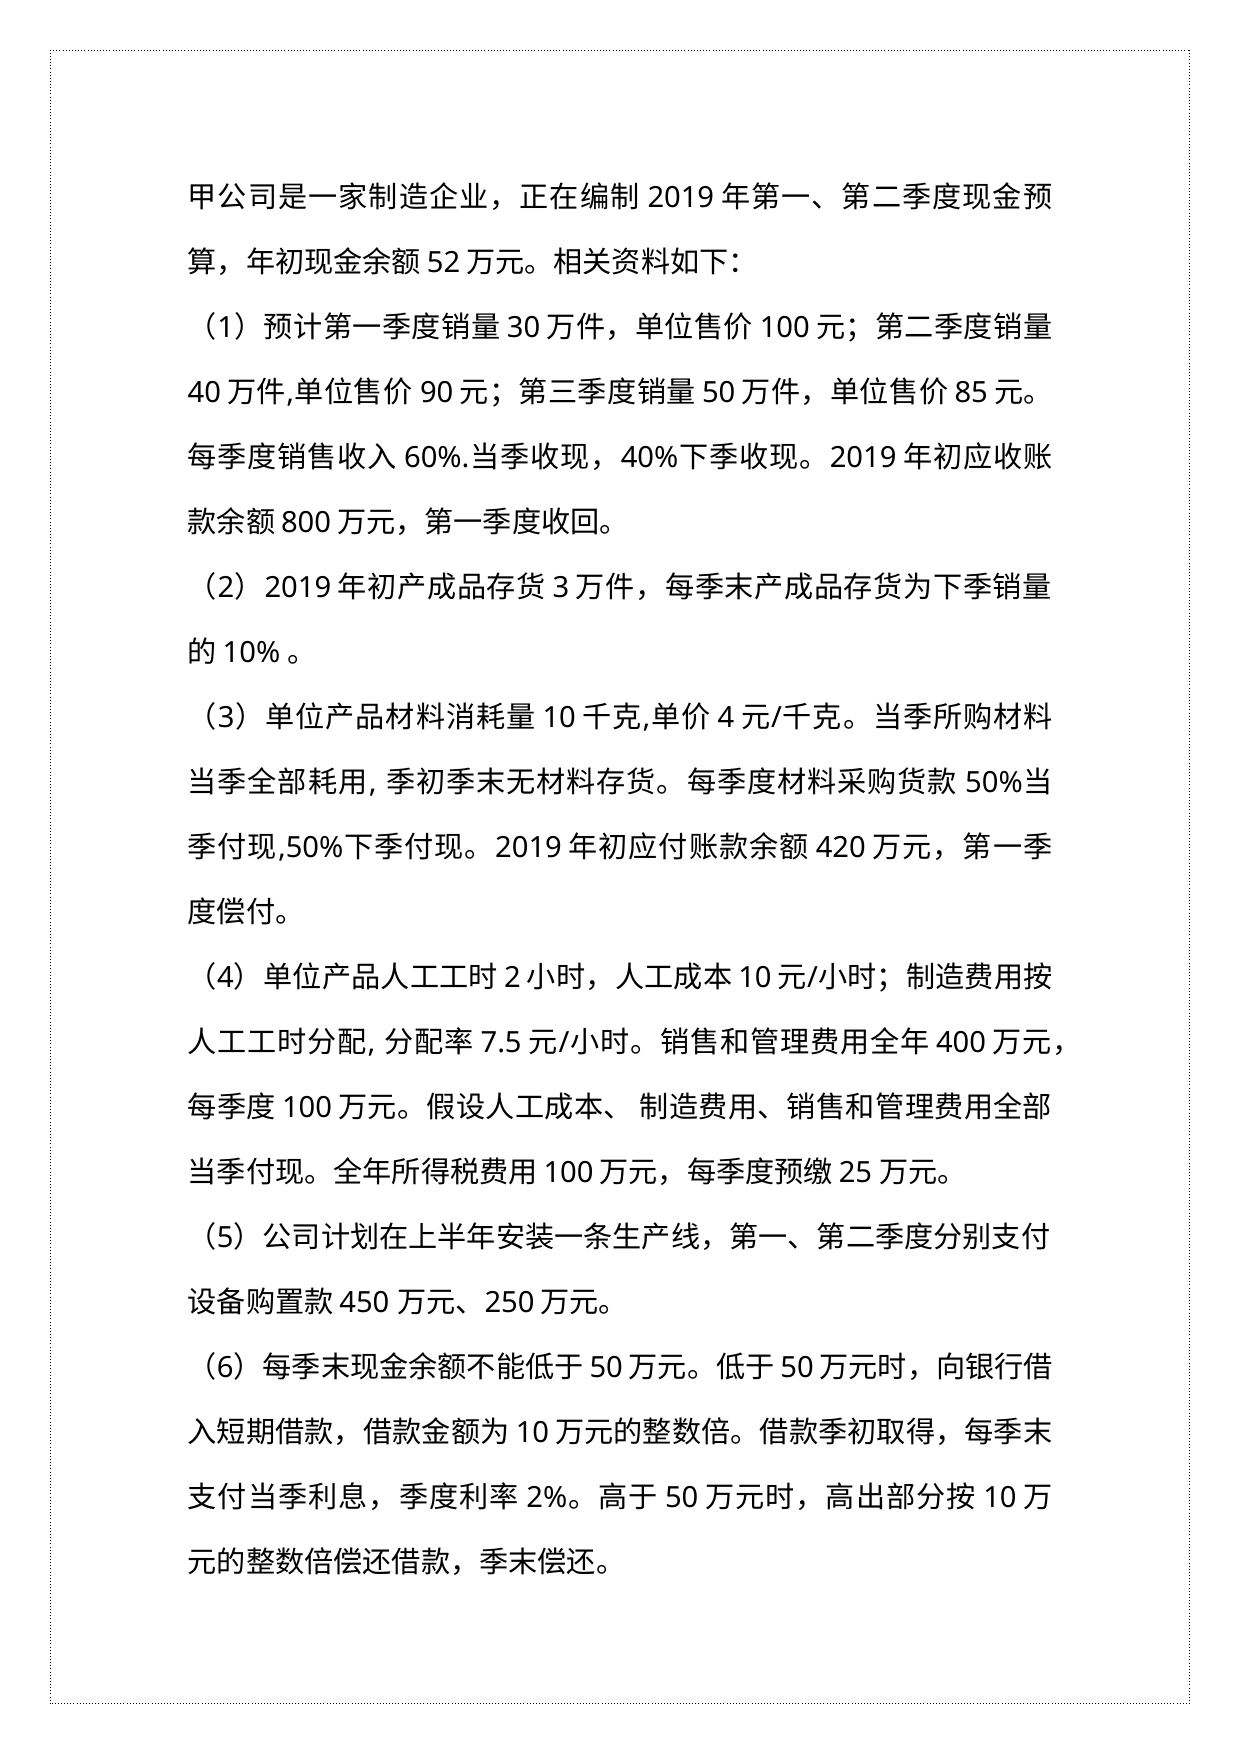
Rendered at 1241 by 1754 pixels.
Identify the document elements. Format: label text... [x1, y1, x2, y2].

text （2）2019年初产成品存货3万件，每季末产成品存货为下季销量的10% 。 [187, 552, 1053, 682]
text （6）每季末现金余额不能低于50万元。低于50万元时，向银行借入短期借款，借款金额为10万元的整数倍。借款季初取得，每季末支付当季利息，季度利率2%。高于50万元时，高出部分按10万元的整数倍偿还借款，季末偿还。 [187, 1332, 1053, 1592]
text 甲公司是一家制造企业，正在编制2019年第一、第二季度现金预算，年初现金余额52万元。相关资料如下： [187, 162, 1053, 292]
text （1）预计第一季度销量30万件，单位售价100元；第二季度销量40万件,单位售价 90元；第三季度销量50万件，单位售价85元。每季度销售收入60%.当季收现，40%下季收现。2019年初应收账款余额800万元，第一季度收回。 [187, 292, 1053, 552]
text （5）公司计划在上半年安装一条生产线，第一、第二季度分别支付设备购置款450 万元、250万元。 [187, 1202, 1053, 1332]
text （4）单位产品人工工时2小时，人工成本10元/小时；制造费用按人工工时分配, 分配率7.5元/小时。销售和管理费用全年400万元，每季度100万元。假设人工成本、 制造费用、销售和管理费用全部当季付现。全年所得税费用100万元，每季度预缴25 万元。 [187, 942, 1053, 1202]
text （3）单位产品材料消耗量10千克,单价4元/千克。当季所购材料当季全部耗用, 季初季末无材料存货。每季度材料采购货款50%当季付现,50%下季付现。2019年初应付账款余额420万元，第一季度偿付。 [187, 682, 1053, 942]
